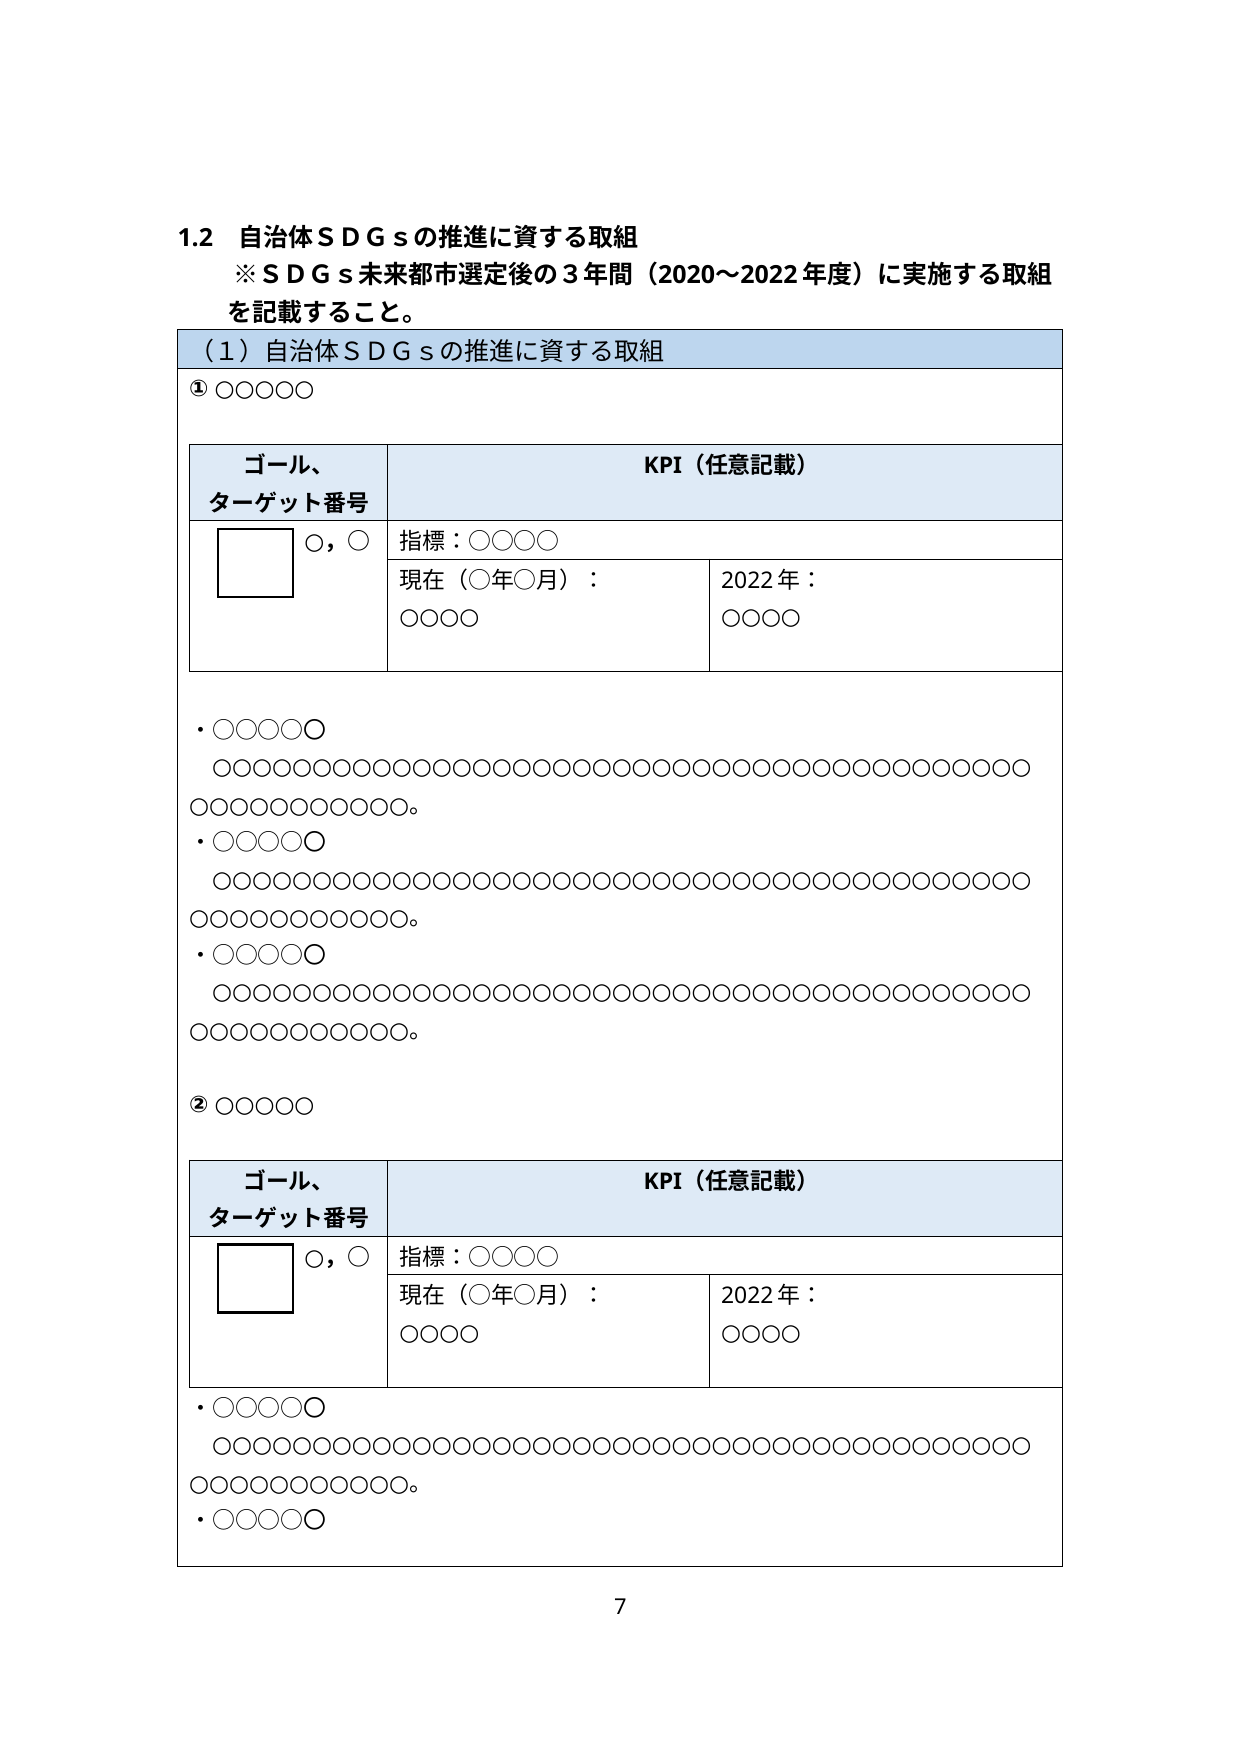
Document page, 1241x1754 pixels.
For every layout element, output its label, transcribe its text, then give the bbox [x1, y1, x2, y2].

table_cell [178, 369, 1062, 1566]
table_header （１）自治体ＳＤＧｓの推進に資する取組 [178, 330, 1062, 368]
text ※ＳＤＧｓ未来都市選定後の３年間（2020～2022年度）に実施する取組を記載すること。 [177, 254, 1063, 329]
text 1.2 自治体ＳＤＧｓの推進に資する取組 [177, 217, 1063, 254]
